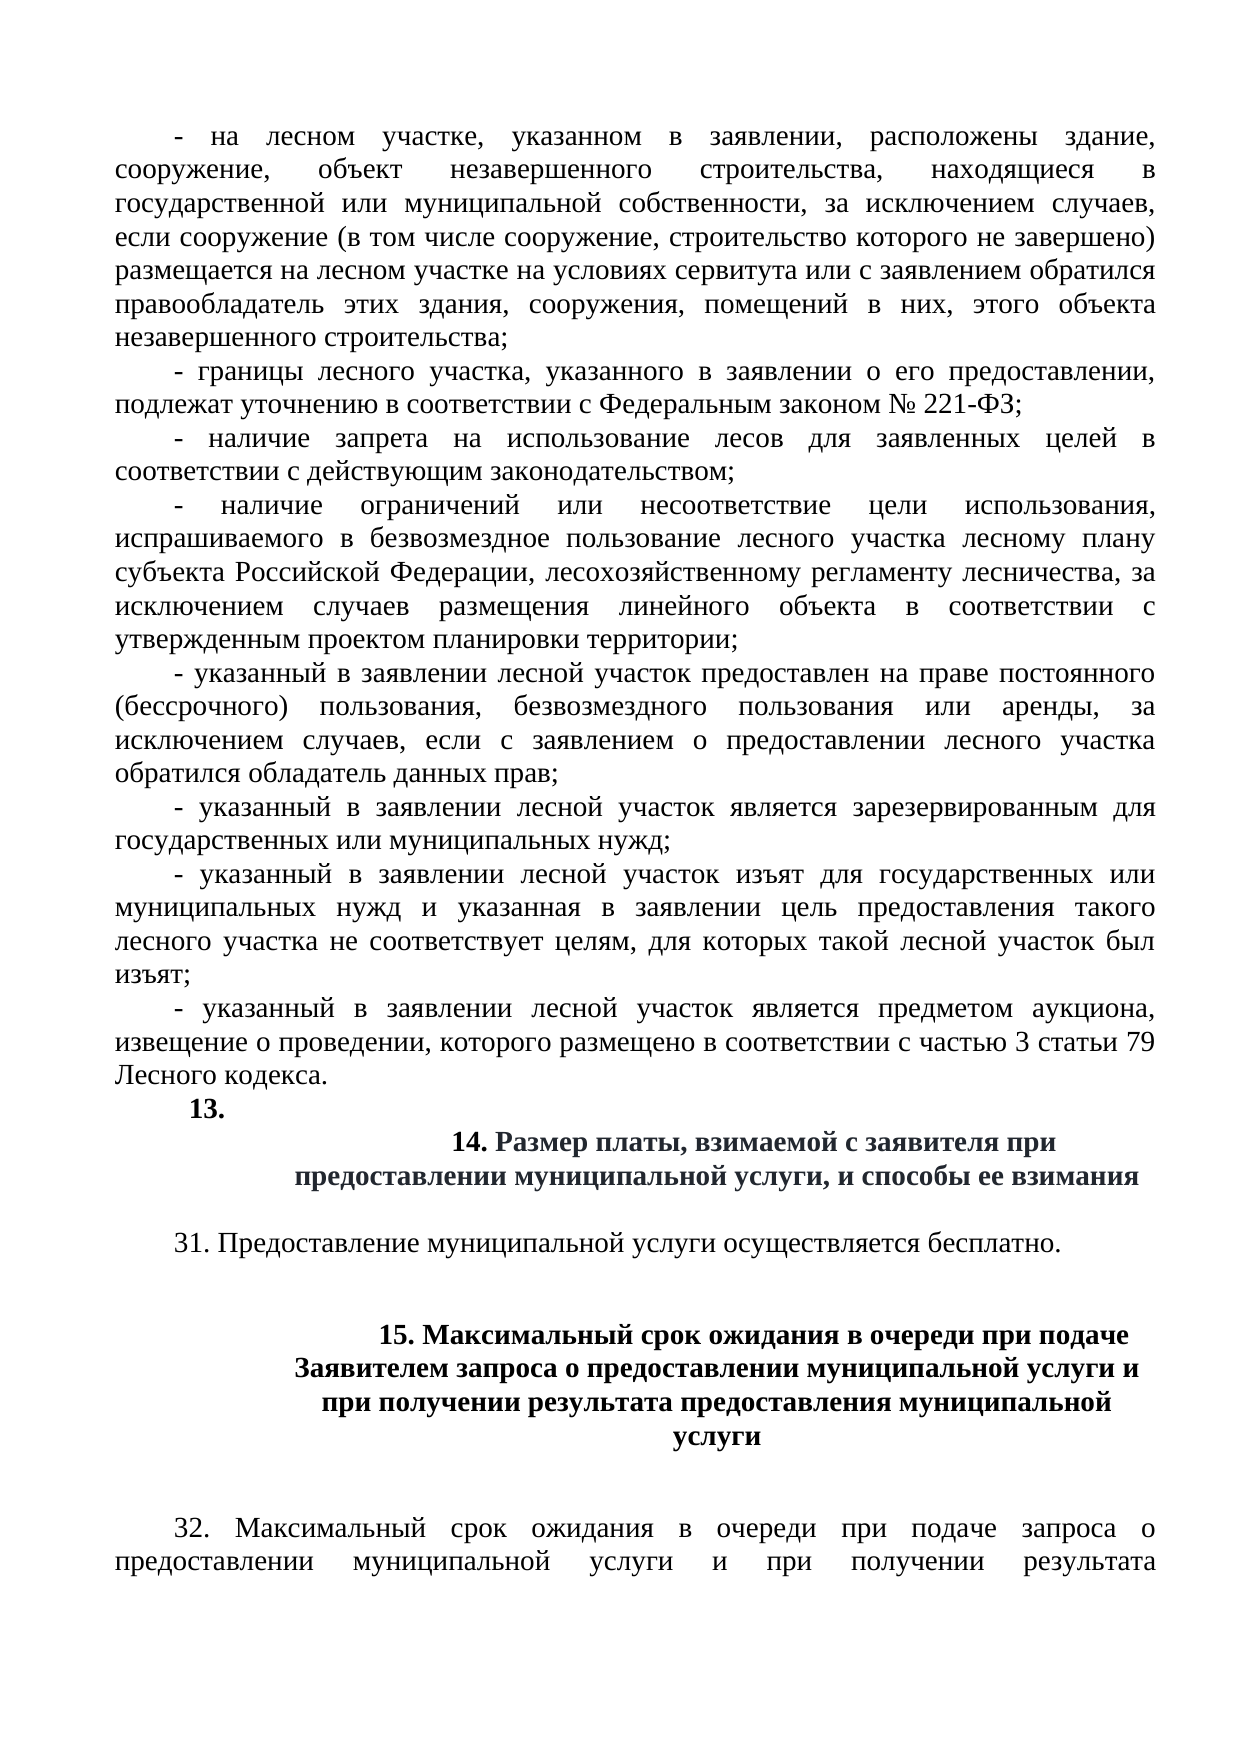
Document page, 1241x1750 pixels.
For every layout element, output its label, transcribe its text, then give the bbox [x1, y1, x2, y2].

list - указанный в заявлении лесной участок изъят для государственных или муниципальных нужд и указанная в заявлении цель предоставления такого лесного участка не соответствует целям, для которых такой лесной участок был изъят; [114, 856, 1157, 990]
list - наличие запрета на использование лесов для заявленных целей в соответствии с действующим законодательством; [114, 420, 1157, 487]
subtitle Размер платы, взимаемой с заявителя при предоставлении муниципальной услуги, и способы ее взимания [1056, 1124, 1157, 1191]
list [114, 1510, 1157, 1577]
list - границы лесного участка, указанного в заявлении о его предоставлении, подлежат уточнению в соответствии с Федеральным законом № 221-ФЗ; [114, 353, 1157, 420]
list 31. Предоставление муниципальной услуги осуществляется бесплатно. [114, 1225, 1157, 1258]
list - наличие ограничений или несоответствие цели использования, испрашиваемого в безвозмездное пользование лесного участка лесному плану субъекта Российской Федерации, лесохозяйственному регламенту лесничества, за исключением случаев размещения линейного объекта в соответствии с утвержденным проектом планировки территории; [114, 487, 1157, 655]
list - на лесном участке, указанном в заявлении, расположены здание, сооружение, объект незавершенного строительства, находящиеся в государственной или муниципальной собственности, за исключением случаев, если сооружение (в том числе сооружение, строительство которого не завершено) размещается на лесном участке на условиях сервитута или с заявлением обратился правообладатель этих здания, сооружения, помещений в них, этого объекта незавершенного строительства; [114, 118, 1157, 353]
list - указанный в заявлении лесной участок предоставлен на праве постоянного (бессрочного) пользования, безвозмездного пользования или аренды, за исключением случаев, если с заявлением о предоставлении лесного участка обратился обладатель данных прав; [114, 655, 1157, 789]
subtitle Размер платы, взимаемой с заявителя при предоставлении муниципальной услуги, и способы ее взимания [277, 1124, 495, 1191]
list - указанный в заявлении лесной участок является зарезервированным для государственных или муниципальных нужд; [114, 789, 1157, 856]
list - указанный в заявлении лесной участок является предметом аукциона, извещение о проведении, которого размещено в соответствии с частью 3 статьи 79 Лесного кодекса. [114, 990, 1157, 1091]
subtitle Максимальный срок ожидания в очереди при подаче Заявителем запроса о предоставлении муниципальной услуги и при получении результата предоставления муниципальной услуги [277, 1317, 1157, 1451]
